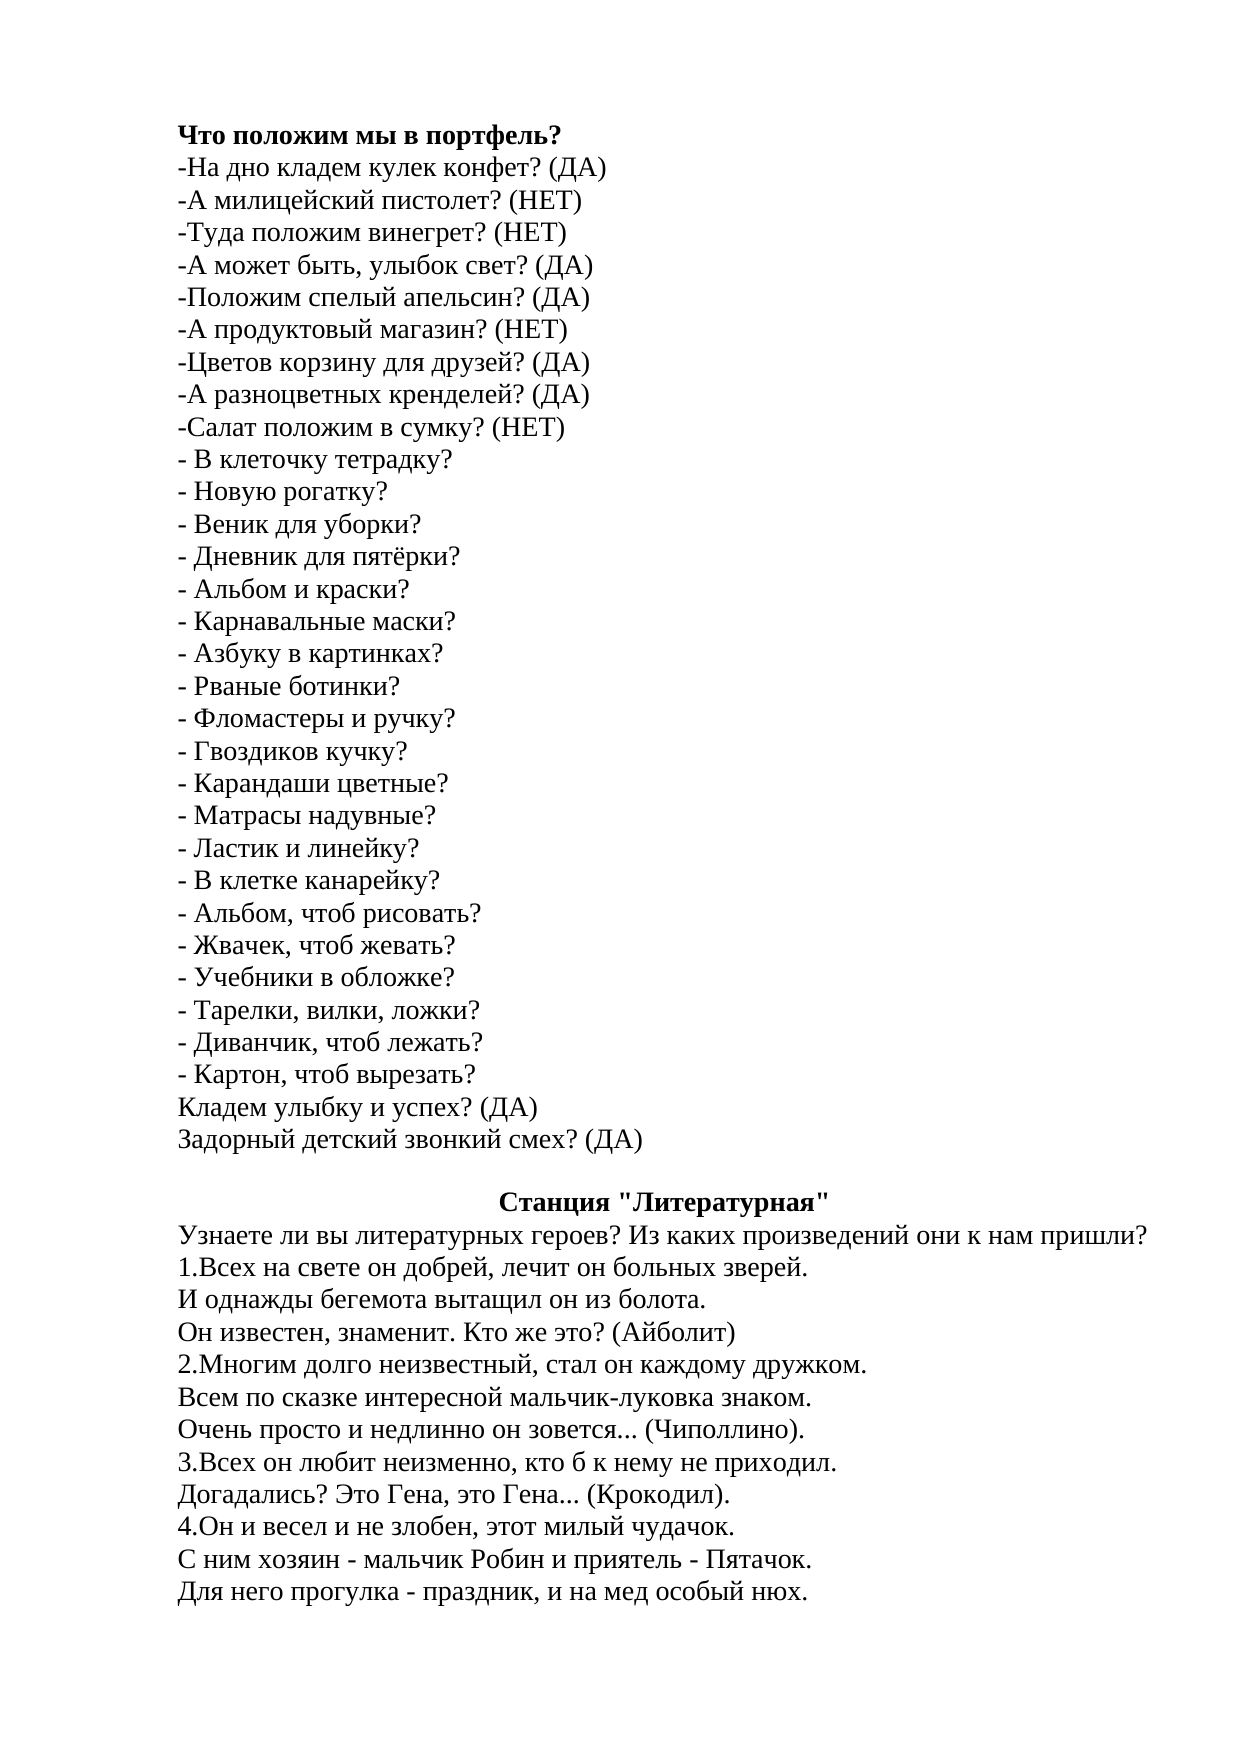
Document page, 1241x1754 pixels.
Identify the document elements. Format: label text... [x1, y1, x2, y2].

text - Диванчик, чтоб лежать? [177, 1025, 1152, 1058]
text -А милицейский пистолет? (НЕТ) [177, 183, 1152, 215]
text Кладем улыбку и успех? (ДА) [177, 1090, 1152, 1122]
text Задорный детский звонкий смех? (ДА) [177, 1122, 1152, 1155]
text -Положим спелый апельсин? (ДА) [177, 280, 1152, 312]
text - Учебники в обложке? [177, 960, 1152, 993]
text -Цветов корзину для друзей? (ДА) [177, 345, 1152, 377]
text - Карнавальные маски? [177, 604, 1152, 636]
text - Новую рогатку? [177, 474, 1152, 507]
text -На дно кладем кулек конфет? (ДА) [177, 151, 1152, 183]
text -А продуктовый магазин? (НЕТ) [177, 312, 1152, 345]
text -Туда положим винегрет? (НЕТ) [177, 215, 1152, 248]
text Станция "Литературная" [177, 1185, 1152, 1218]
text - Картон, чтоб вырезать? [177, 1058, 1152, 1090]
text - Рваные ботинки? [177, 669, 1152, 701]
text И однажды бегемота вытащил он из болота. [177, 1283, 1152, 1315]
text Всем по сказке интересной мальчик-луковка знаком. [177, 1380, 1152, 1412]
text Догадались? Это Гена, это Гена... (Крокодил). [177, 1477, 1152, 1509]
text - Карандаши цветные? [177, 766, 1152, 798]
text С ним хозяин - мальчик Робин и приятель - Пятачок. [177, 1542, 1152, 1574]
text -А может быть, улыбок свет? (ДА) [177, 248, 1152, 280]
text 4.Он и весел и не злобен, этот милый чудачок. [177, 1509, 1152, 1542]
text 2.Многим долго неизвестный, стал он каждому дружком. [177, 1347, 1152, 1380]
text 1.Всех на свете он добрей, лечит он больных зверей. [177, 1250, 1152, 1283]
text Очень просто и недлинно он зовется... (Чиполлино). [177, 1412, 1152, 1444]
text 3.Всех он любит неизменно, кто б к нему не приходил. [177, 1444, 1152, 1477]
text Узнаете ли вы литературных героев? Из каких произведений они к нам пришли? [177, 1218, 1152, 1250]
text - Альбом и краски? [177, 572, 1152, 604]
text - Альбом, чтоб рисовать? [177, 896, 1152, 928]
text -А разноцветных кренделей? (ДА) [177, 377, 1152, 410]
text - Ластик и линейку? [177, 831, 1152, 863]
text - Матрасы надувные? [177, 798, 1152, 831]
text Он известен, знаменит. Кто же это? (Айболит) [177, 1315, 1152, 1347]
text - Фломастеры и ручку? [177, 701, 1152, 734]
text - Тарелки, вилки, ложки? [177, 993, 1152, 1025]
text - Веник для уборки? [177, 507, 1152, 539]
text - В клеточку тетрадку? [177, 442, 1152, 474]
text Что положим мы в портфель? [177, 118, 1152, 151]
text -Салат положим в сумку? (НЕТ) [177, 410, 1152, 442]
text - Гвоздиков кучку? [177, 734, 1152, 766]
text - В клетке канарейку? [177, 863, 1152, 896]
text - Азбуку в картинках? [177, 636, 1152, 669]
text - Дневник для пятёрки? [177, 539, 1152, 572]
text Для него прогулка - праздник, и на мед особый нюх. [177, 1574, 1152, 1607]
text - Жвачек, чтоб жевать? [177, 928, 1152, 960]
